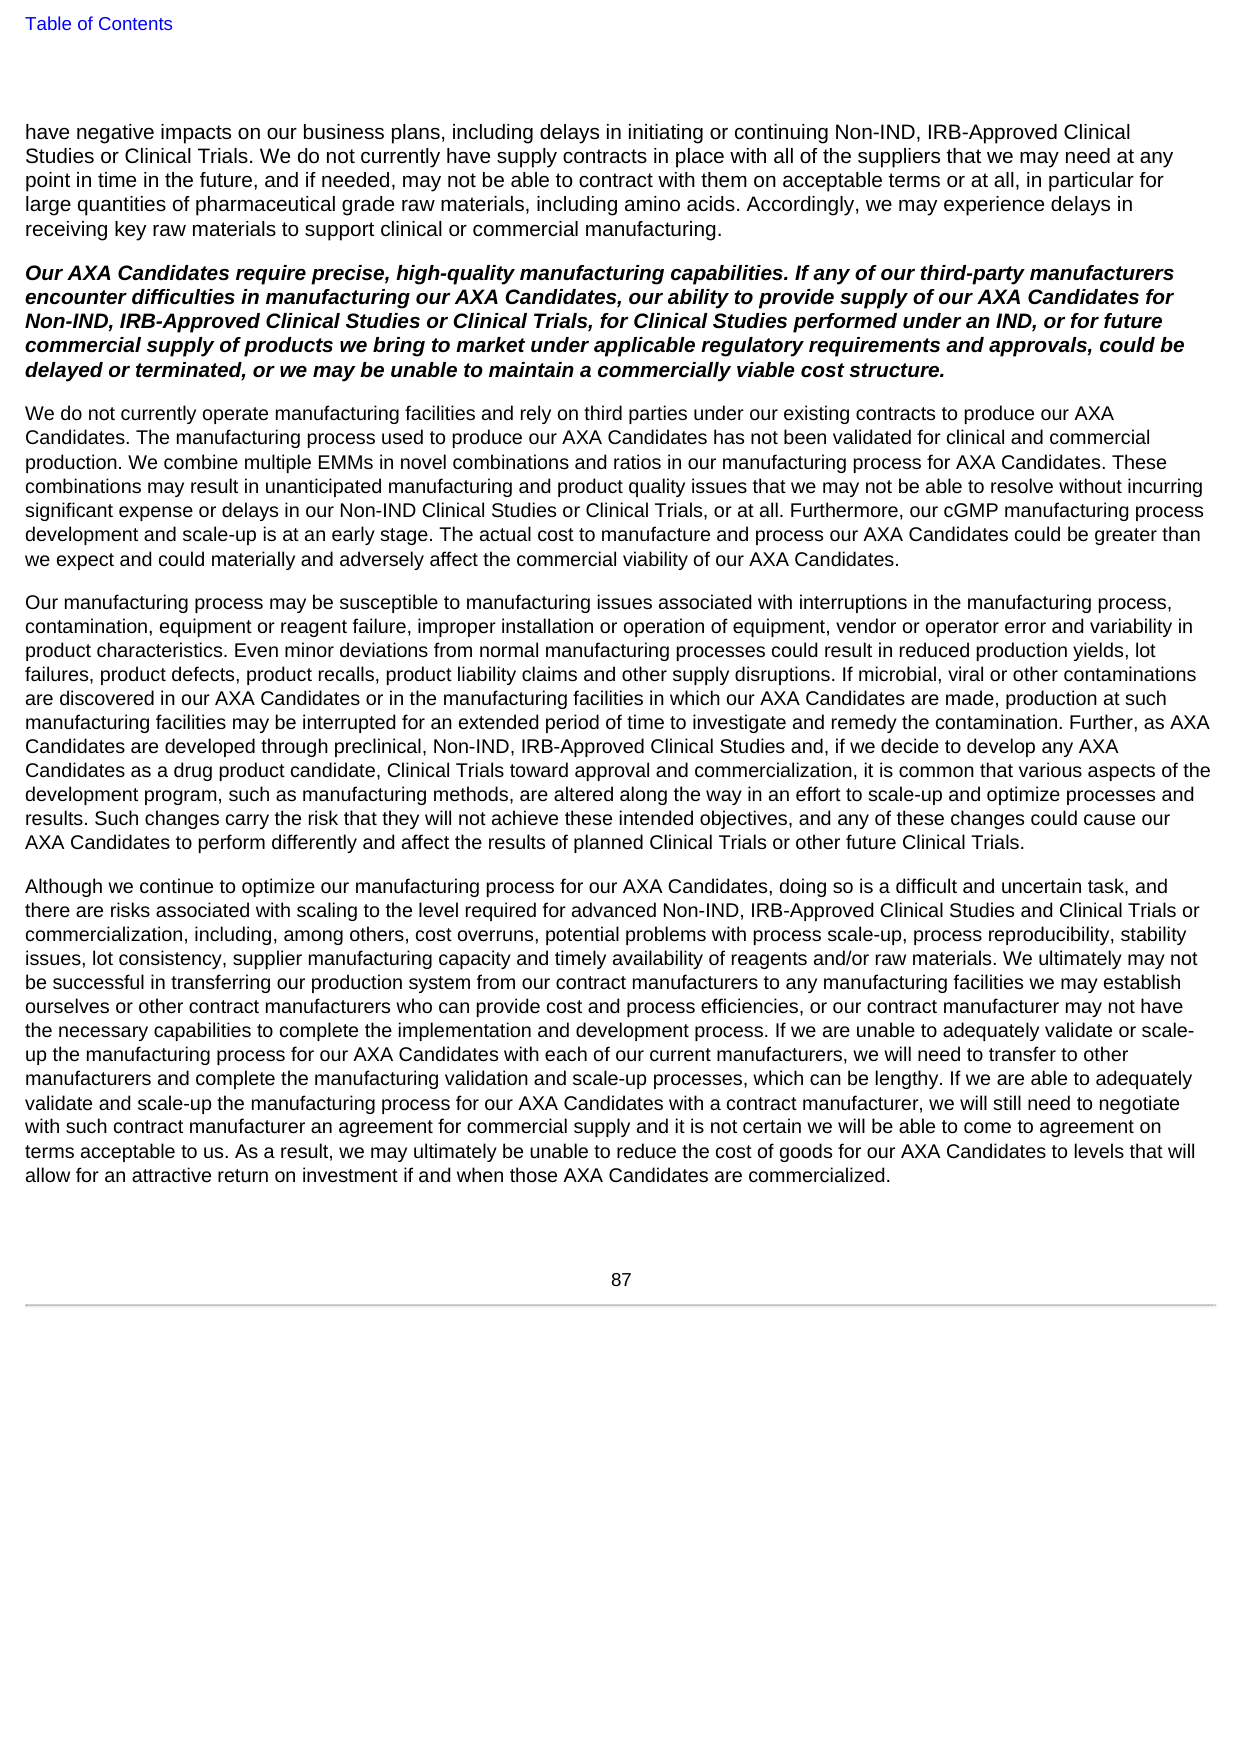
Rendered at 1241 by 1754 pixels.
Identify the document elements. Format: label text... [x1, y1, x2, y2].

text Our manufacturing process may be susceptible to manufacturing issues associated with interruptions in the manufacturing process, contamination, equipment or reagent failure, improper installation or operation of equipment, vendor or operator error and variability in product characteristics. Even minor deviations from normal manufacturing processes could result in reduced production yields, lot failures, product defects, product recalls, product liability claims and other supply disruptions. If microbial, viral or other contaminations are discovered in our AXA Candidates or in the manufacturing facilities in which our AXA Candidates are made, production at such manufacturing facilities may be interrupted for an extended period of time to investigate and remedy the contamination. Further, as AXA Candidates are developed through preclinical, Non-IND, IRB-Approved Clinical Studies and, if we decide to develop any AXA Candidates as a drug product candidate, Clinical Trials toward approval and commercialization, it is common that various aspects of the development program, such as manufacturing methods, are altered along the way in an effort to scale-up and optimize processes and results. Such changes carry the risk that they will not achieve these intended objectives, and any of these changes could cause our AXA Candidates to perform differently and affect the results of planned Clinical Trials or other future Clinical Trials. [25, 591, 1215, 854]
text Although we continue to optimize our manufacturing process for our AXA Candidates, doing so is a difficult and uncertain task, and there are risks associated with scaling to the level required for advanced Non-IND, IRB-Approved Clinical Studies and Clinical Trials or commercialization, including, among others, cost overruns, potential problems with process scale-up, process reproducibility, stability issues, lot consistency, supplier manufacturing capacity and timely availability of reagents and/or raw materials. We ultimately may not be successful in transferring our production system from our contract manufacturers to any manufacturing facilities we may establish ourselves or other contract manufacturers who can provide cost and process efficiencies, or our contract manufacturer may not have the necessary capabilities to complete the implementation and development process. If we are unable to adequately validate or scale-up the manufacturing process for our AXA Candidates with each of our current manufacturers, we will need to transfer to other manufacturers and complete the manufacturing validation and scale-up processes, which can be lengthy. If we are able to adequately validate and scale-up the manufacturing process for our AXA Candidates with a contract manufacturer, we will still need to negotiate with such contract manufacturer an agreement for commercial supply and it is not certain we will be able to come to agreement on terms acceptable to us. As a result, we may ultimately be unable to reduce the cost of goods for our AXA Candidates to levels that will allow for an attractive return on investment if and when those AXA Candidates are commercialized. [25, 875, 1213, 1186]
text have negative impacts on our business plans, including delays in initiating or continuing Non-IND, IRB-Approved Clinical Studies or Clinical Trials. We do not currently have supply contracts in place with all of the suppliers that we may need at any point in time in the future, and if needed, may not be able to contract with them on acceptable terms or at all, in particular for large quantities of pharmaceutical grade raw materials, including amino acids. Accordingly, we may experience delays in receiving key raw materials to support clinical or commercial manufacturing. [25, 120, 1201, 240]
picture [23, 1302, 1217, 1309]
text We do not currently operate manufacturing facilities and rely on third parties under our existing contracts to produce our AXA Candidates. The manufacturing process used to produce our AXA Candidates has not been validated for clinical and commercial production. We combine multiple EMMs in novel combinations and ratios in our manufacturing process for AXA Candidates. These combinations may result in unanticipated manufacturing and product quality issues that we may not be able to resolve without incurring significant expense or delays in our Non-IND Clinical Studies or Clinical Trials, or at all. Furthermore, our cGMP manufacturing process development and scale-up is at an early stage. The actual cost to manufacture and process our AXA Candidates could be greater than we expect and could materially and adversely affect the commercial viability of our AXA Candidates. [25, 402, 1209, 570]
text 87 [25, 1269, 1217, 1290]
text Table of Contents [25, 13, 1215, 34]
text Our AXA Candidates require precise, high-quality manufacturing capabilities. If any of our third-party manufacturers encounter difficulties in manufacturing our AXA Candidates, our ability to provide supply of our AXA Candidates for Non-IND, IRB-Approved Clinical Studies or Clinical Trials, for Clinical Studies performed under an IND, or for future commercial supply of products we bring to market under applicable regulatory requirements and approvals, could be delayed or terminated, or we may be unable to maintain a commercially viable cost structure. [25, 261, 1188, 381]
